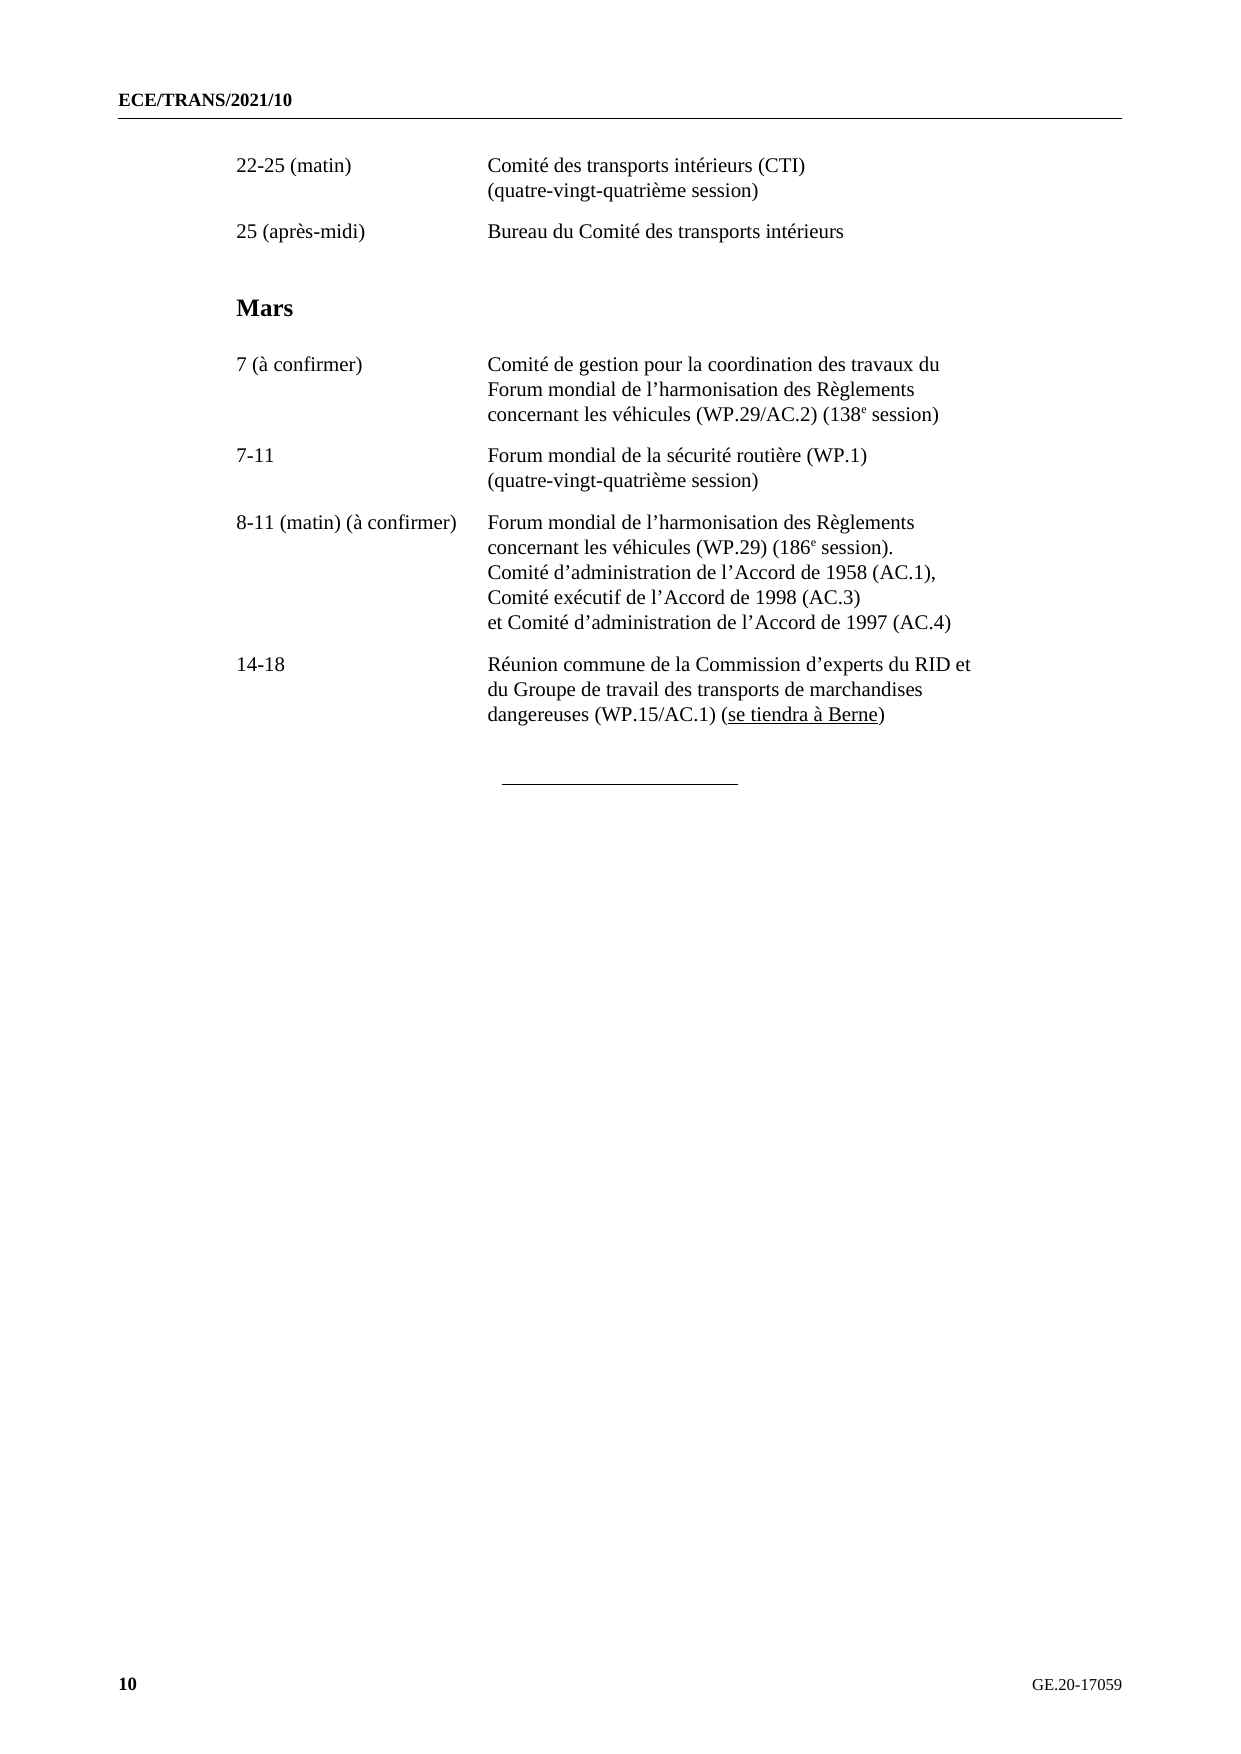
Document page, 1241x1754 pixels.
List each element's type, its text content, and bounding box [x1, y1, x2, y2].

table_cell 14-18 [236, 647, 487, 738]
table_cell 22-25 (matin) [236, 148, 487, 214]
table_cell Comité des transports intérieurs (CTI) (quatre-vingt-quatrième session) [487, 148, 1002, 214]
table_cell Forum mondial de l’harmonisation des Règlements concernant les véhicules (WP.29) (186e session). Comité d’administration de l’Accord de 1958 (AC.1), Comité exécutif de l’Accord de 1998 (AC.3) et Comité d’administration de l’Accord de 1997 (AC.4) [487, 505, 1002, 647]
table_cell 25 (après-midi) [236, 214, 487, 256]
table_cell 8-11 (matin) (à confirmer) [236, 505, 487, 647]
table_cell Forum mondial de la sécurité routière (WP.1) (quatre-vingt-quatrième session) [487, 438, 1002, 505]
table_cell Comité de gestion pour la coordination des travaux du Forum mondial de l’harmonisation des Règlements concernant les véhicules (WP.29/AC.2) (138e session) [487, 347, 1002, 438]
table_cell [487, 214, 1002, 256]
table_cell ‎7-‎11 [236, 438, 487, 505]
table_cell Mars [236, 256, 1002, 347]
table_cell Réunion commune de la Commission d’experts du RID et du Groupe de travail des transports de marchandises dangereuses (WP.15/AC.1) (se tiendra à Berne) [487, 647, 1002, 738]
table_cell 7 (à confirmer) [236, 347, 487, 438]
